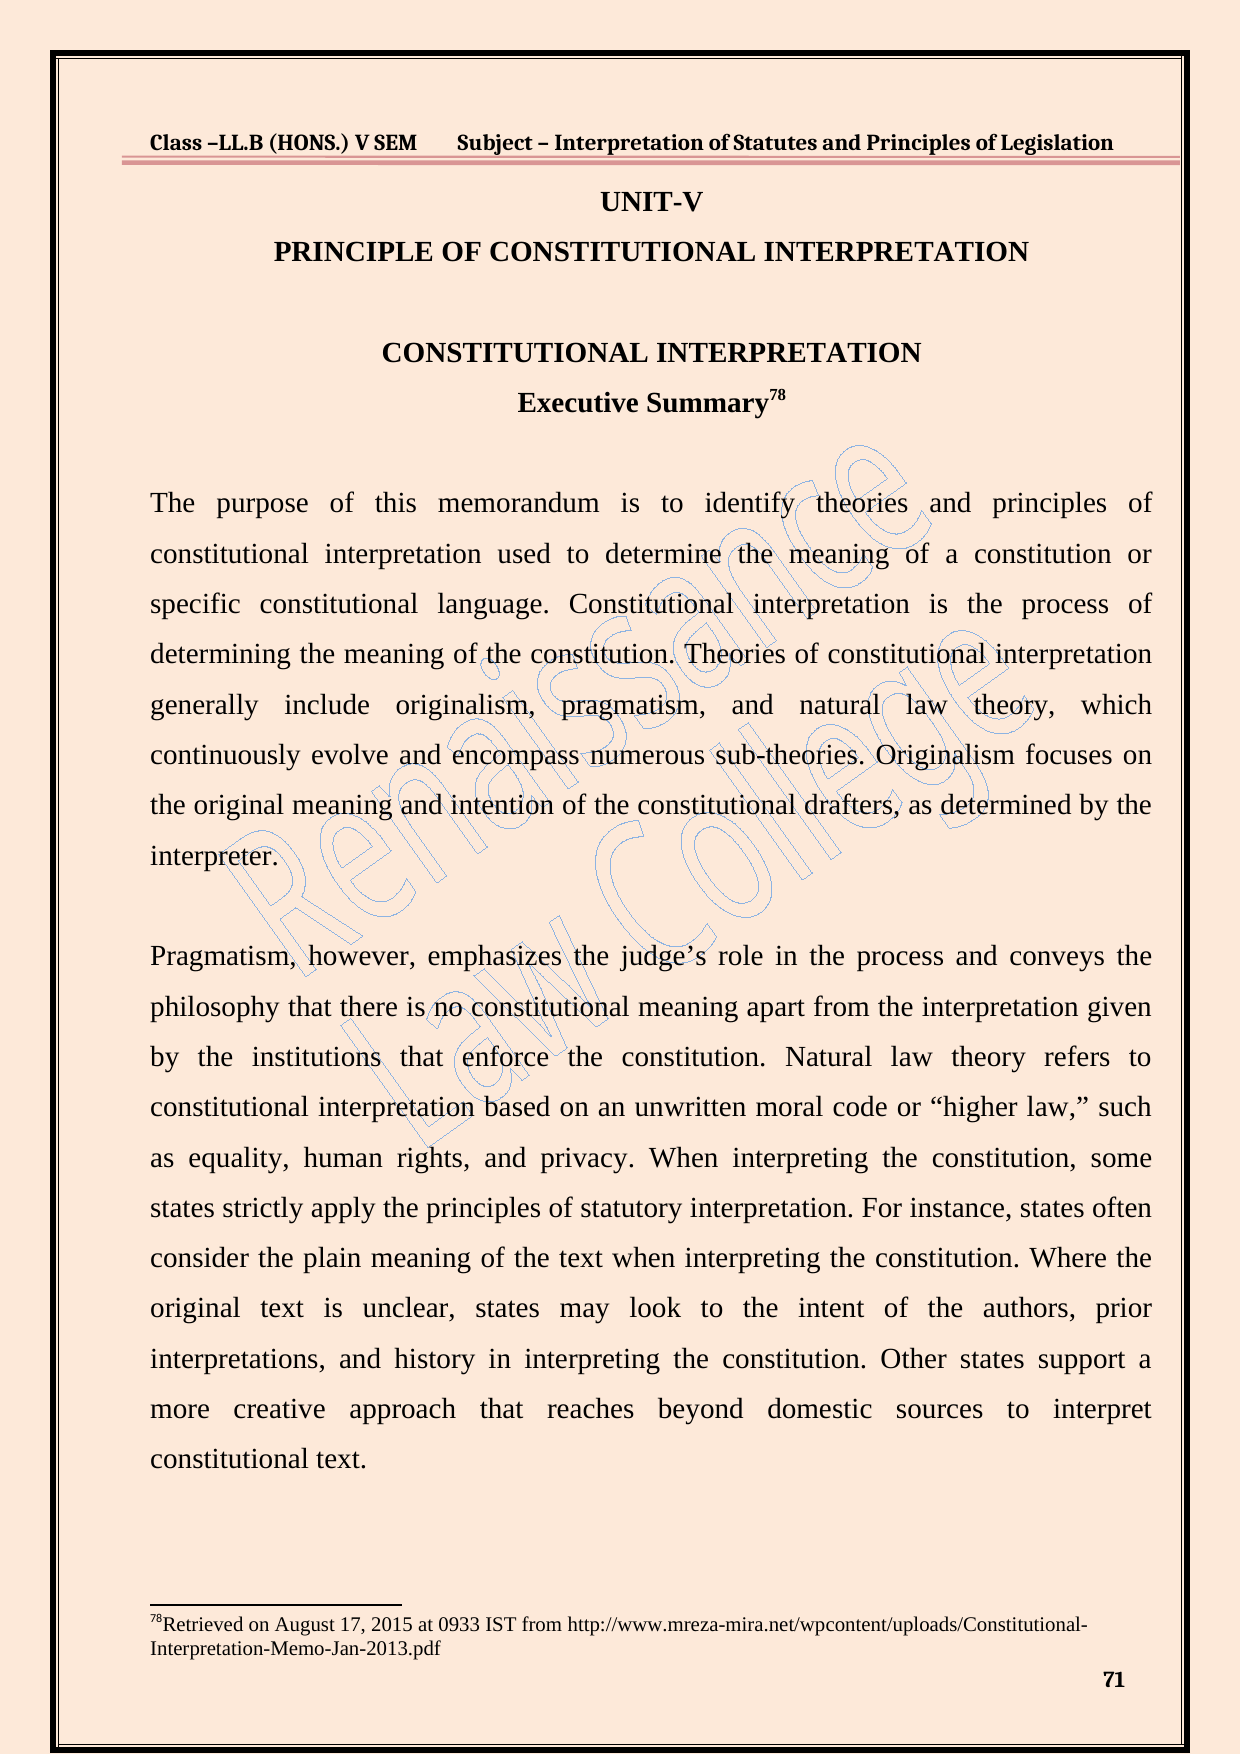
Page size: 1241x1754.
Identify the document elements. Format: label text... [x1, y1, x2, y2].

text UNIT-V [150, 184, 1153, 217]
text Executive Summary [150, 385, 1153, 418]
text Pragmatism, however, emphasizes the judge’s role in the process and conveys the philosophy that there is no constitutional meaning apart from the interpretation given by the institutions that enforce the constitution. Natural law theory refers to constitutional interpretation based on an unwritten moral code or “higher law,” such as equality, human rights, and privacy. When interpreting the constitution, some states strictly apply the principles of statutory interpretation. For instance, states often consider the plain meaning of the text when interpreting the constitution. Where the original text is unclear, states may look to the intent of the authors, prior interpretations, and history in interpreting the constitution. Other states support a more creative approach that reaches beyond domestic sources to interpret constitutional text. [150, 938, 1153, 1475]
text PRINCIPLE OF CONSTITUTIONAL INTERPRETATION [150, 234, 1153, 268]
text CONSTITUTIONAL INTERPRETATION [150, 335, 1153, 368]
text The purpose of this memorandum is to identify theories and principles of constitutional interpretation used to determine the meaning of a constitution or specific constitutional language. Constitutional interpretation is the process of determining the meaning of the constitution. Theories of constitutional interpretation generally include originalism, pragmatism, and natural law theory, which continuously evolve and encompass numerous sub-theories. Originalism focuses on the original meaning and intention of the constitutional drafters, as determined by the interpreter. [150, 486, 1153, 871]
